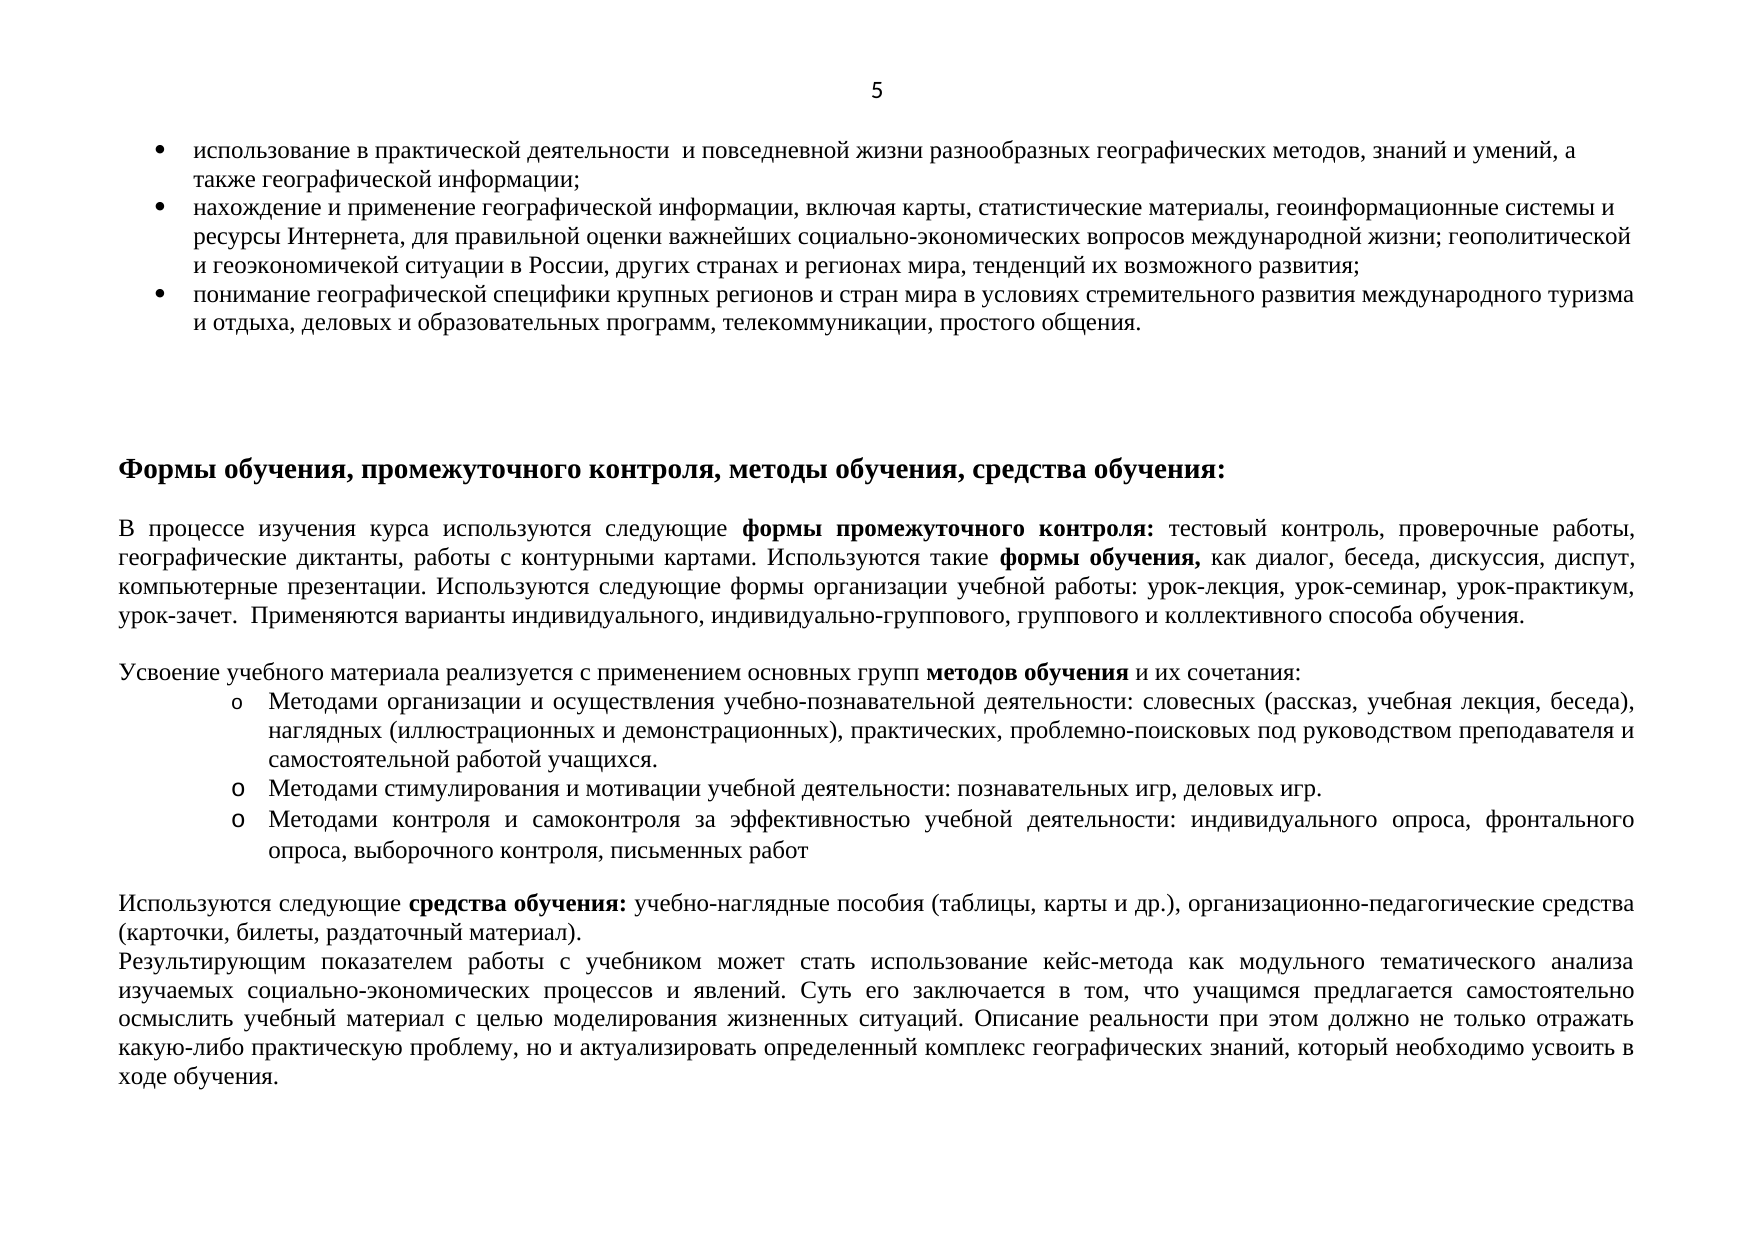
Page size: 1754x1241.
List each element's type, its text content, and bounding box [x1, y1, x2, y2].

list Методами стимулирования и мотивации учебной деятельности: познавательных игр, деловых игр. [231, 773, 1636, 804]
list Методами контроля и самоконтроля за эффективностью учебной деятельности: индивидуального опроса, фронтального опроса, выборочного контроля, письменных работ [231, 804, 1636, 863]
list понимание географической специфики крупных регионов и стран мира в условиях стремительного развития международного туризма и отдыха, деловых и образовательных программ, телекоммуникации, простого общения. [156, 279, 1636, 336]
list использование в практической деятельности и повседневной жизни разнообразных географических методов, знаний и умений, а также географической информации; [156, 135, 1636, 192]
text Результирующим показателем работы с учебником может стать использование кейс-метода как модульного тематического анализа изучаемых социально-экономических процессов и явлений. Суть его заключается в том, что учащимся предлагается самостоятельно осмыслить учебный материал с целью моделирования жизненных ситуаций. Описание реальности при этом должно не только отражать какую-либо практическую проблему, но и актуализировать определенный комплекс географических знаний, который необходимо усвоить в ходе обучения. [118, 946, 1636, 1090]
text Формы обучения, промежуточного контроля, методы обучения, средства обучения: [118, 451, 1636, 485]
list Методами организации и осуществления учебно-познавательной деятельности: словесных (рассказ, учебная лекция, беседа), наглядных (иллюстрационных и демонстрационных), практических, проблемно-поисковых под руководством преподавателя и самостоятельной работой учащихся. [231, 686, 1636, 773]
list нахождение и применение географической информации, включая карты, статистические материалы, геоинформационные системы и ресурсы Интернета, для правильной оценки важнейших социально-экономических вопросов международной жизни; геополитической и геоэкономичекой ситуации в России, других странах и регионах мира, тенденций их возможного развития; [156, 192, 1636, 279]
text В процессе изучения курса используются следующие формы промежуточного контроля: тестовый контроль, проверочные работы, географические диктанты, работы с контурными картами. Используются такие формы обучения, как диалог, беседа, дискуссия, диспут, компьютерные презентации. Используются следующие формы организации учебной работы: урок-лекция, урок-семинар, урок-практикум, урок-зачет. Применяются варианты индивидуального, индивидуально-группового, группового и коллективного способа обучения. [118, 513, 1636, 628]
text Усвоение учебного материала реализуется с применением основных групп методов обучения и их сочетания: [118, 657, 1636, 686]
text Используются следующие средства обучения: учебно-наглядные пособия (таблицы, карты и др.), организационно-педагогические средства (карточки, билеты, раздаточный материал). [118, 888, 1636, 946]
